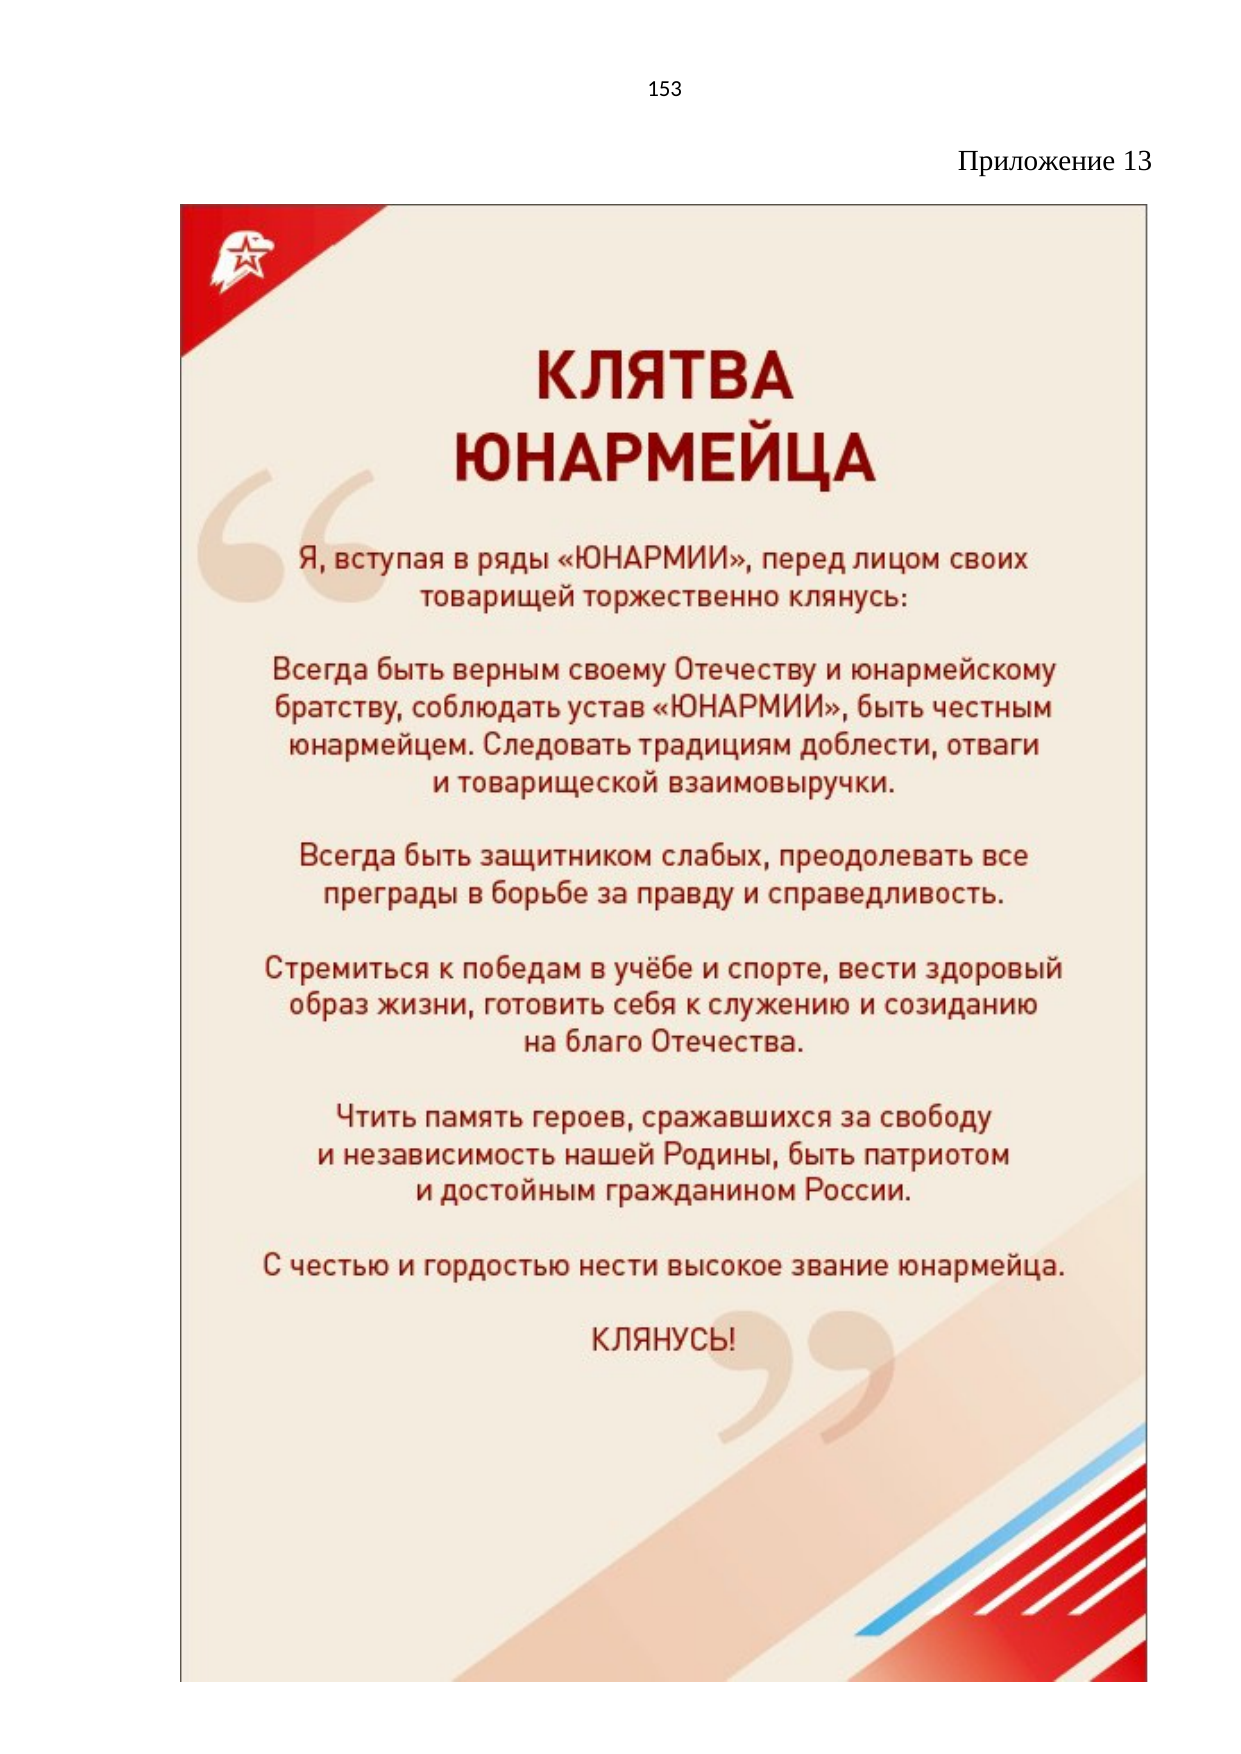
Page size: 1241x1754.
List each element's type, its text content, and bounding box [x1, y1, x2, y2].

text Приложение 13 [177, 143, 1152, 177]
picture [180, 204, 1148, 1682]
